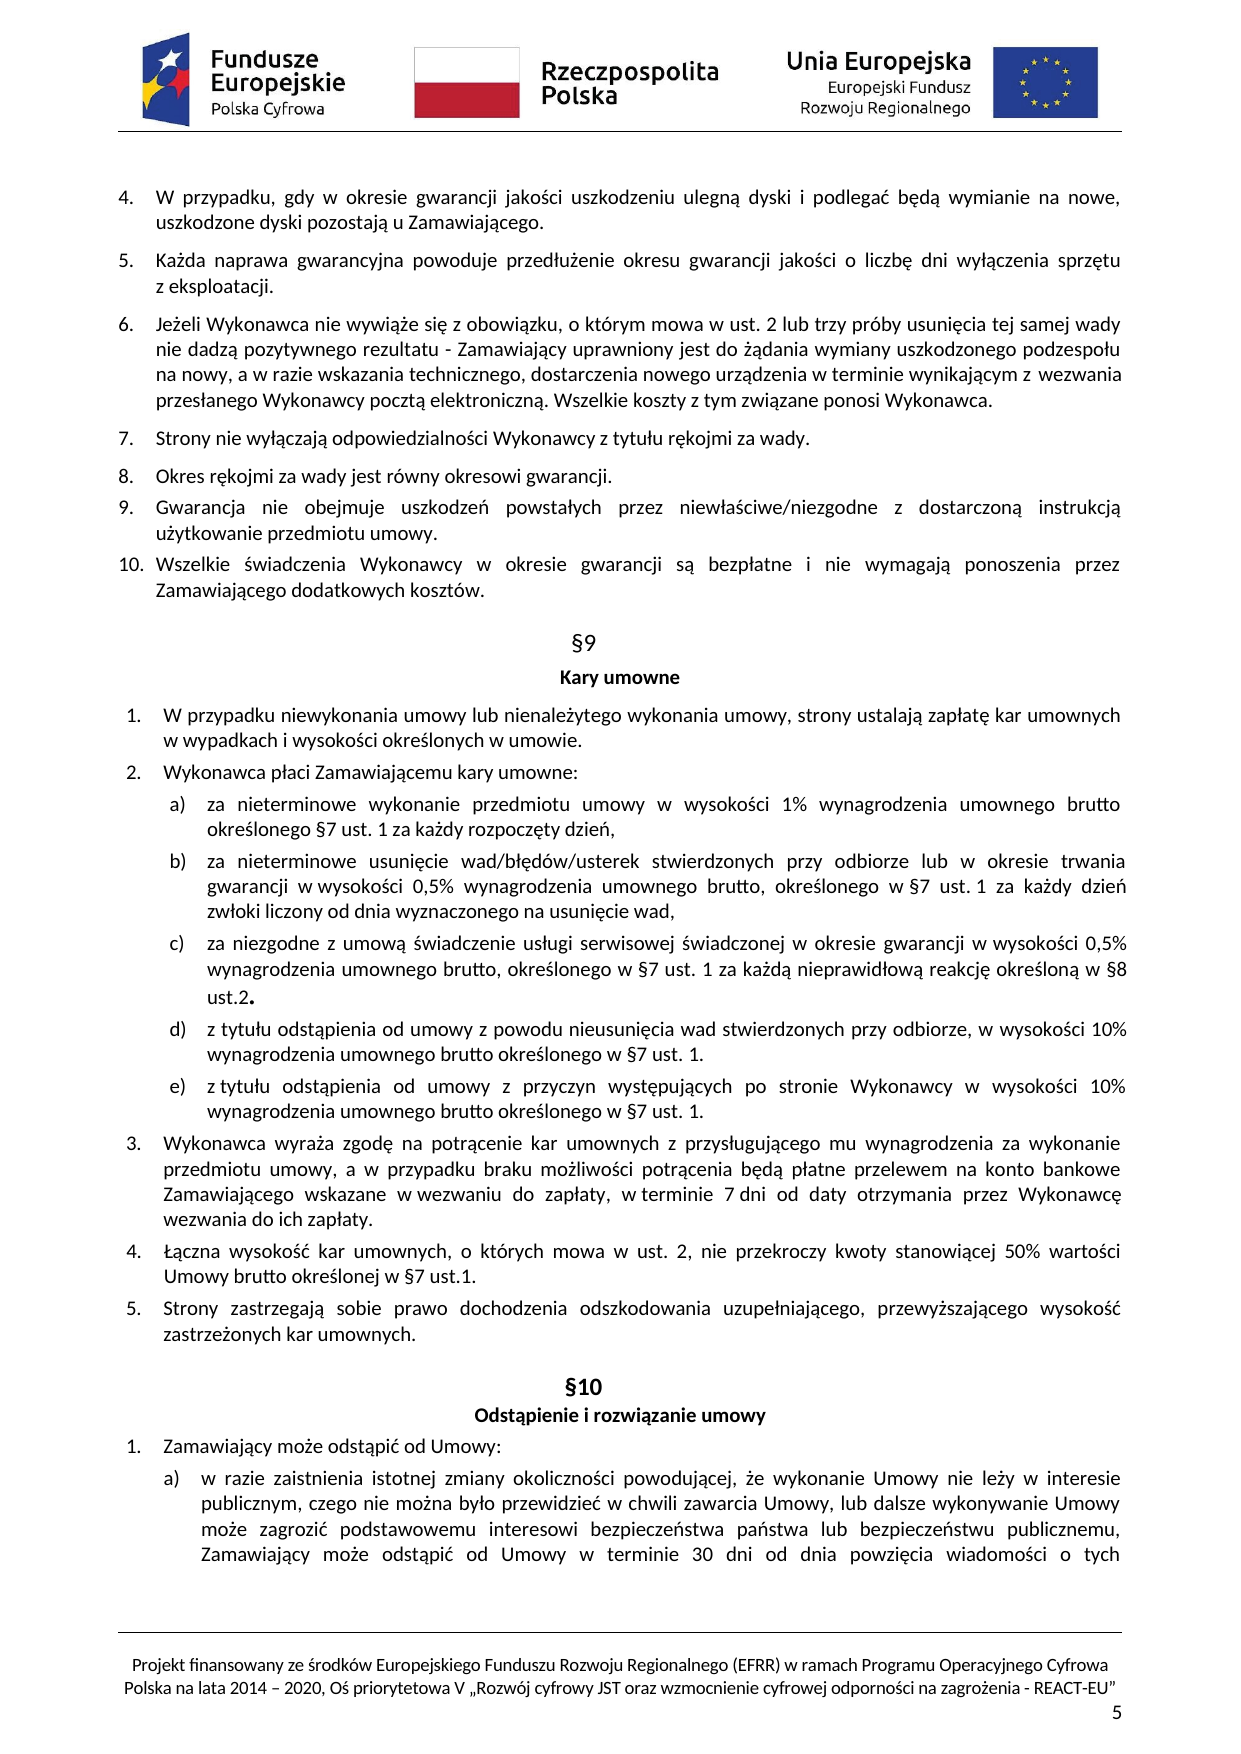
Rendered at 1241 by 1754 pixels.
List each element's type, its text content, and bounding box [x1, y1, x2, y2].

list z tytułu odstąpienia od umowy z przyczyn występujących po stronie Wykonawcy w wysokości 10% wynagrodzenia umownego brutto określonego w §7 ust. 1. [169, 1073, 1127, 1124]
list Wykonawca wyraża zgodę na potrącenie kar umownych z przysługującego mu wynagrodzenia za wykonanie przedmiotu umowy, a w przypadku braku możliwości potrącenia będą płatne przelewem na konto bankowe Zamawiającego wskazane w wezwaniu do zapłaty, w terminie 7 dni od daty otrzymania przez Wykonawcę wezwania do ich zapłaty. [126, 1130, 1122, 1232]
text Kary umowne [118, 664, 1122, 689]
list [163, 1465, 1122, 1567]
list Każda naprawa gwarancyjna powoduje przedłużenie okresu gwarancji jakości o liczbę dni wyłączenia sprzętu z eksploatacji. [118, 247, 1122, 298]
list W przypadku niewykonania umowy lub nienależytego wykonania umowy, strony ustalają zapłatę kar umownych w wypadkach i wysokości określonych w umowie. [126, 702, 1122, 753]
list Łączna wysokość kar umownych, o których mowa w ust. 2, nie przekroczy kwoty stanowiącej 50% wartości Umowy brutto określonej w §7 ust.1. [126, 1238, 1122, 1289]
list Strony zastrzegają sobie prawo dochodzenia odszkodowania uzupełniającego, przewyższającego wysokość zastrzeżonych kar umownych. [126, 1295, 1122, 1346]
list Wykonawca płaci Zamawiającemu kary umowne: [126, 759, 1122, 784]
list Strony nie wyłączają odpowiedzialności Wykonawcy z tytułu rękojmi za wady. [118, 425, 1122, 450]
list Zamawiający może odstąpić od Umowy: [126, 1433, 1122, 1459]
list Wszelkie świadczenia Wykonawcy w okresie gwarancji są bezpłatne i nie wymagają ponoszenia przez Zamawiającego dodatkowych kosztów. [118, 552, 1122, 602]
list Odstąpienie i rozwiązanie umowy [118, 1371, 1122, 1427]
list z tytułu odstąpienia od umowy z powodu nieusunięcia wad stwierdzonych przy odbiorze, w wysokości 10% wynagrodzenia umownego brutto określonego w §7 ust. 1. [169, 1016, 1127, 1067]
list za niezgodne z umową świadczenie usługi serwisowej świadczonej w okresie gwarancji w wysokości 0,5% wynagrodzenia umownego brutto, określonego w §7 ust. 1 za każdą nieprawidłową reakcję określoną w §8 ust.2. [169, 930, 1127, 1010]
picture [140, 29, 1101, 130]
list za nieterminowe usunięcie wad/błędów/usterek stwierdzonych przy odbiorze lub w okresie trwania gwarancji w wysokości 0,5% wynagrodzenia umownego brutto, określonego w §7 ust. 1 za każdy dzień zwłoki liczony od dnia wyznaczonego na usunięcie wad, [169, 848, 1127, 924]
list W przypadku, gdy w okresie gwarancji jakości uszkodzeniu ulegną dyski i podlegać będą wymianie na nowe, uszkodzone dyski pozostają u Zamawiającego. [118, 184, 1122, 235]
list Okres rękojmi za wady jest równy okresowi gwarancji. [118, 463, 1122, 488]
list Gwarancja nie obejmuje uszkodzeń powstałych przez niewłaściwe/niezgodne z dostarczoną instrukcją użytkowanie przedmiotu umowy. [118, 494, 1122, 545]
list Jeżeli Wykonawca nie wywiąże się z obowiązku, o którym mowa w ust. 2 lub trzy próby usunięcia tej samej wady nie dadzą pozytywnego rezultatu - Zamawiający uprawniony jest do żądania wymiany uszkodzonego podzespołu na nowy, a w razie wskazania technicznego, dostarczenia nowego urządzenia w terminie wynikającym z wezwania przesłanego Wykonawcy pocztą elektroniczną. Wszelkie koszty z tym związane ponosi Wykonawca. [118, 311, 1122, 412]
list za nieterminowe wykonanie przedmiotu umowy w wysokości 1% wynagrodzenia umownego brutto określonego §7 ust. 1 za każdy rozpoczęty dzień, [169, 791, 1122, 842]
